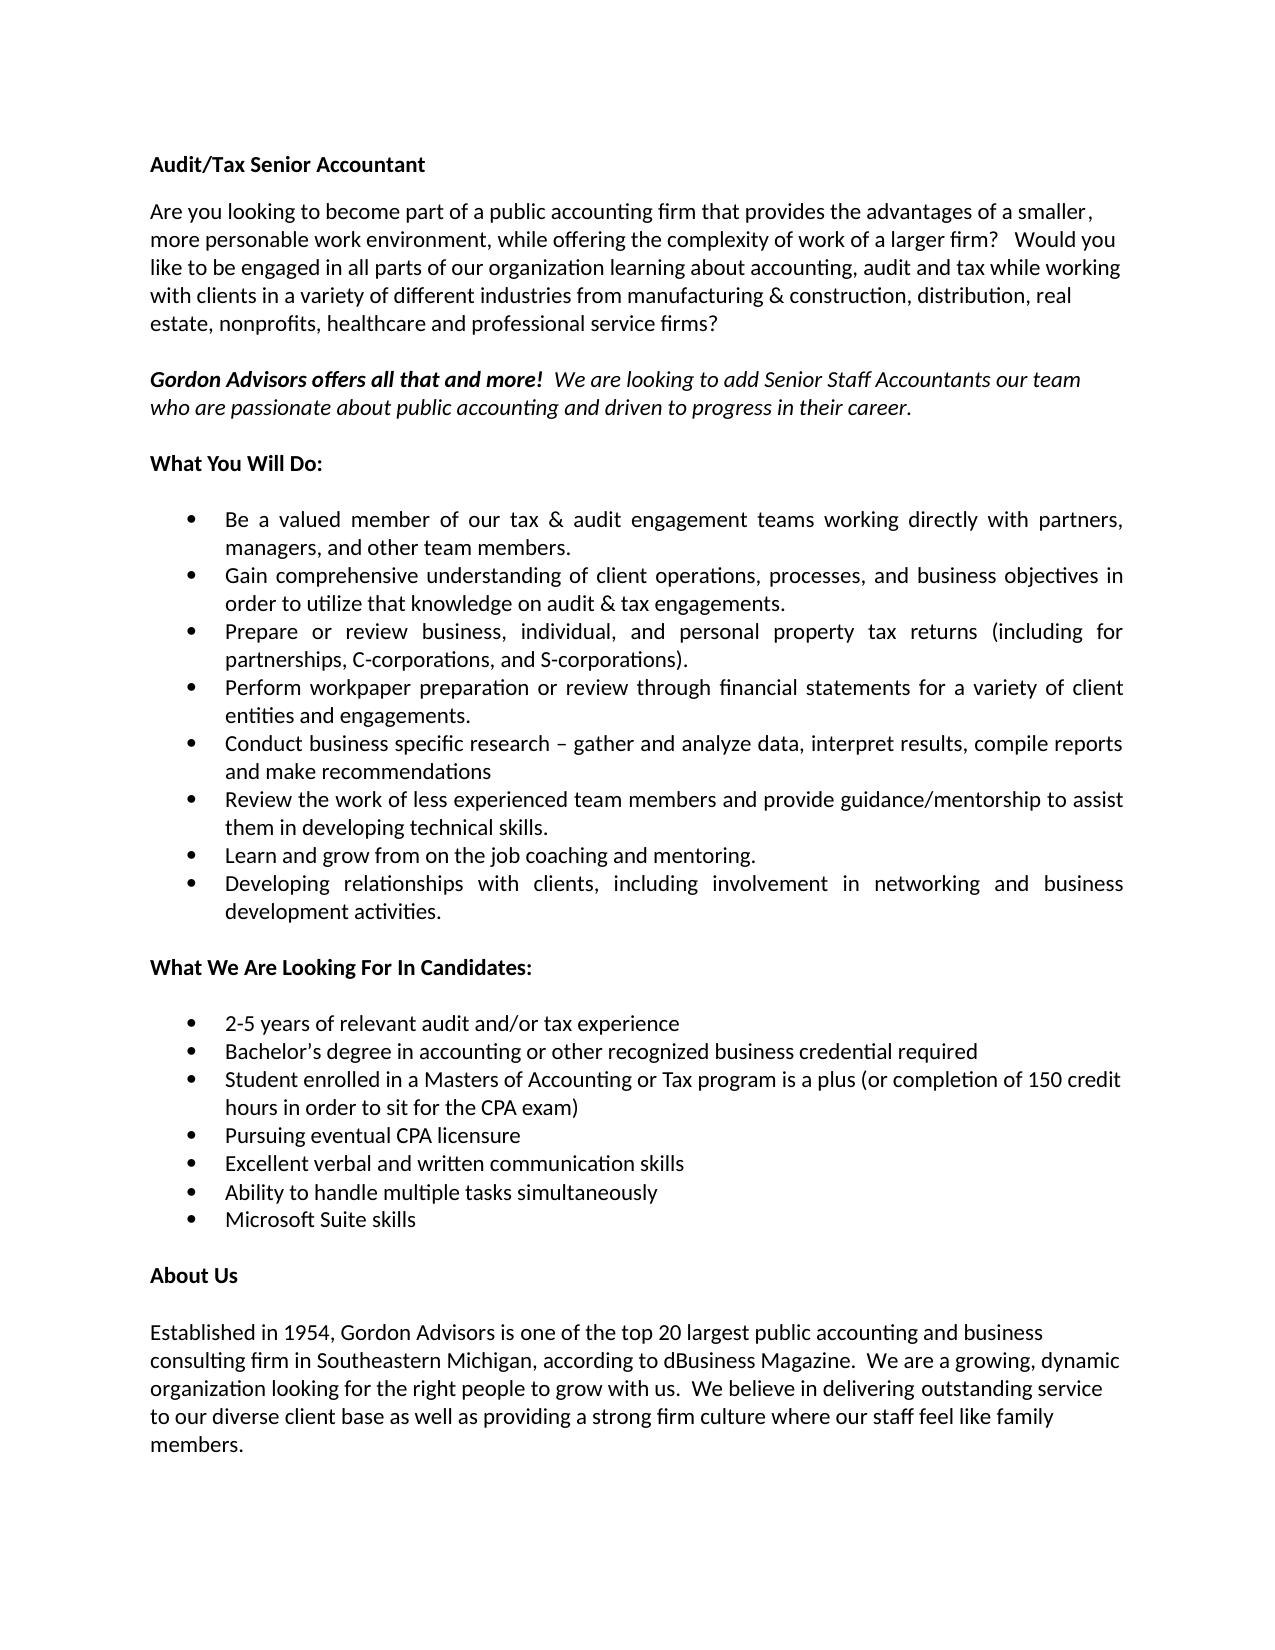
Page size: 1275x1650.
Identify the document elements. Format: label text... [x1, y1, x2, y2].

text Are you looking to become part of a public accounting firm that provides the advantages of a smaller, more personable work environment, while offering the complexity of work of a larger firm? Would you like to be engaged in all parts of our organization learning about accounting, audit and tax while working with clients in a variety of different industries from manufacturing & construction, distribution, real estate, nonprofits, healthcare and professional service firms? [150, 197, 1125, 337]
list Bachelor’s degree in accounting or other recognized business credential required [187, 1037, 1125, 1066]
list Conduct business specific research – gather and analyze data, interpret results, compile reports and make recommendations [187, 729, 1125, 785]
list Perform workpaper preparation or review through financial statements for a variety of client entities and engagements. [187, 673, 1125, 729]
text About Us [150, 1262, 1125, 1290]
list Review the work of less experienced team members and provide guidance/mentorship to assist them in developing technical skills. [187, 785, 1125, 841]
list Learn and grow from on the job coaching and mentoring. [187, 841, 1125, 869]
list Pursuing eventual CPA licensure [187, 1122, 1125, 1149]
text Audit/Tax Senior Accountant [150, 150, 1125, 178]
list Ability to handle multiple tasks simultaneously [187, 1178, 1125, 1206]
list Microsoft Suite skills [187, 1206, 1125, 1234]
list Excellent verbal and written communication skills [187, 1149, 1125, 1178]
text What We Are Looking For In Candidates: [150, 953, 1125, 981]
list 2-5 years of relevant audit and/or tax experience [187, 1009, 1125, 1037]
text Established in 1954, Gordon Advisors is one of the top 20 largest public accounting and business consulting firm in Southeastern Michigan, according to dBusiness Magazine. We are a growing, dynamic organization looking for the right people to grow with us. We believe in delivering outstanding service to our diverse client base as well as providing a strong firm culture where our staff feel like family members. [150, 1318, 1125, 1458]
list Prepare or review business, individual, and personal property tax returns (including for partnerships, C-corporations, and S-corporations). [187, 617, 1125, 673]
list Be a valued member of our tax & audit engagement teams working directly with partners, managers, and other team members. [187, 505, 1125, 561]
list Student enrolled in a Masters of Accounting or Tax program is a plus (or completion of 150 credit hours in order to sit for the CPA exam) [187, 1066, 1125, 1122]
list Gain comprehensive understanding of client operations, processes, and business objectives in order to utilize that knowledge on audit & tax engagements. [187, 561, 1125, 617]
list Developing relationships with clients, including involvement in networking and business development activities. [187, 869, 1125, 925]
text What You Will Do: [150, 449, 1125, 477]
text Gordon Advisors offers all that and more! We are looking to add Senior Staff Accountants our team who are passionate about public accounting and driven to progress in their career. [150, 365, 1125, 421]
